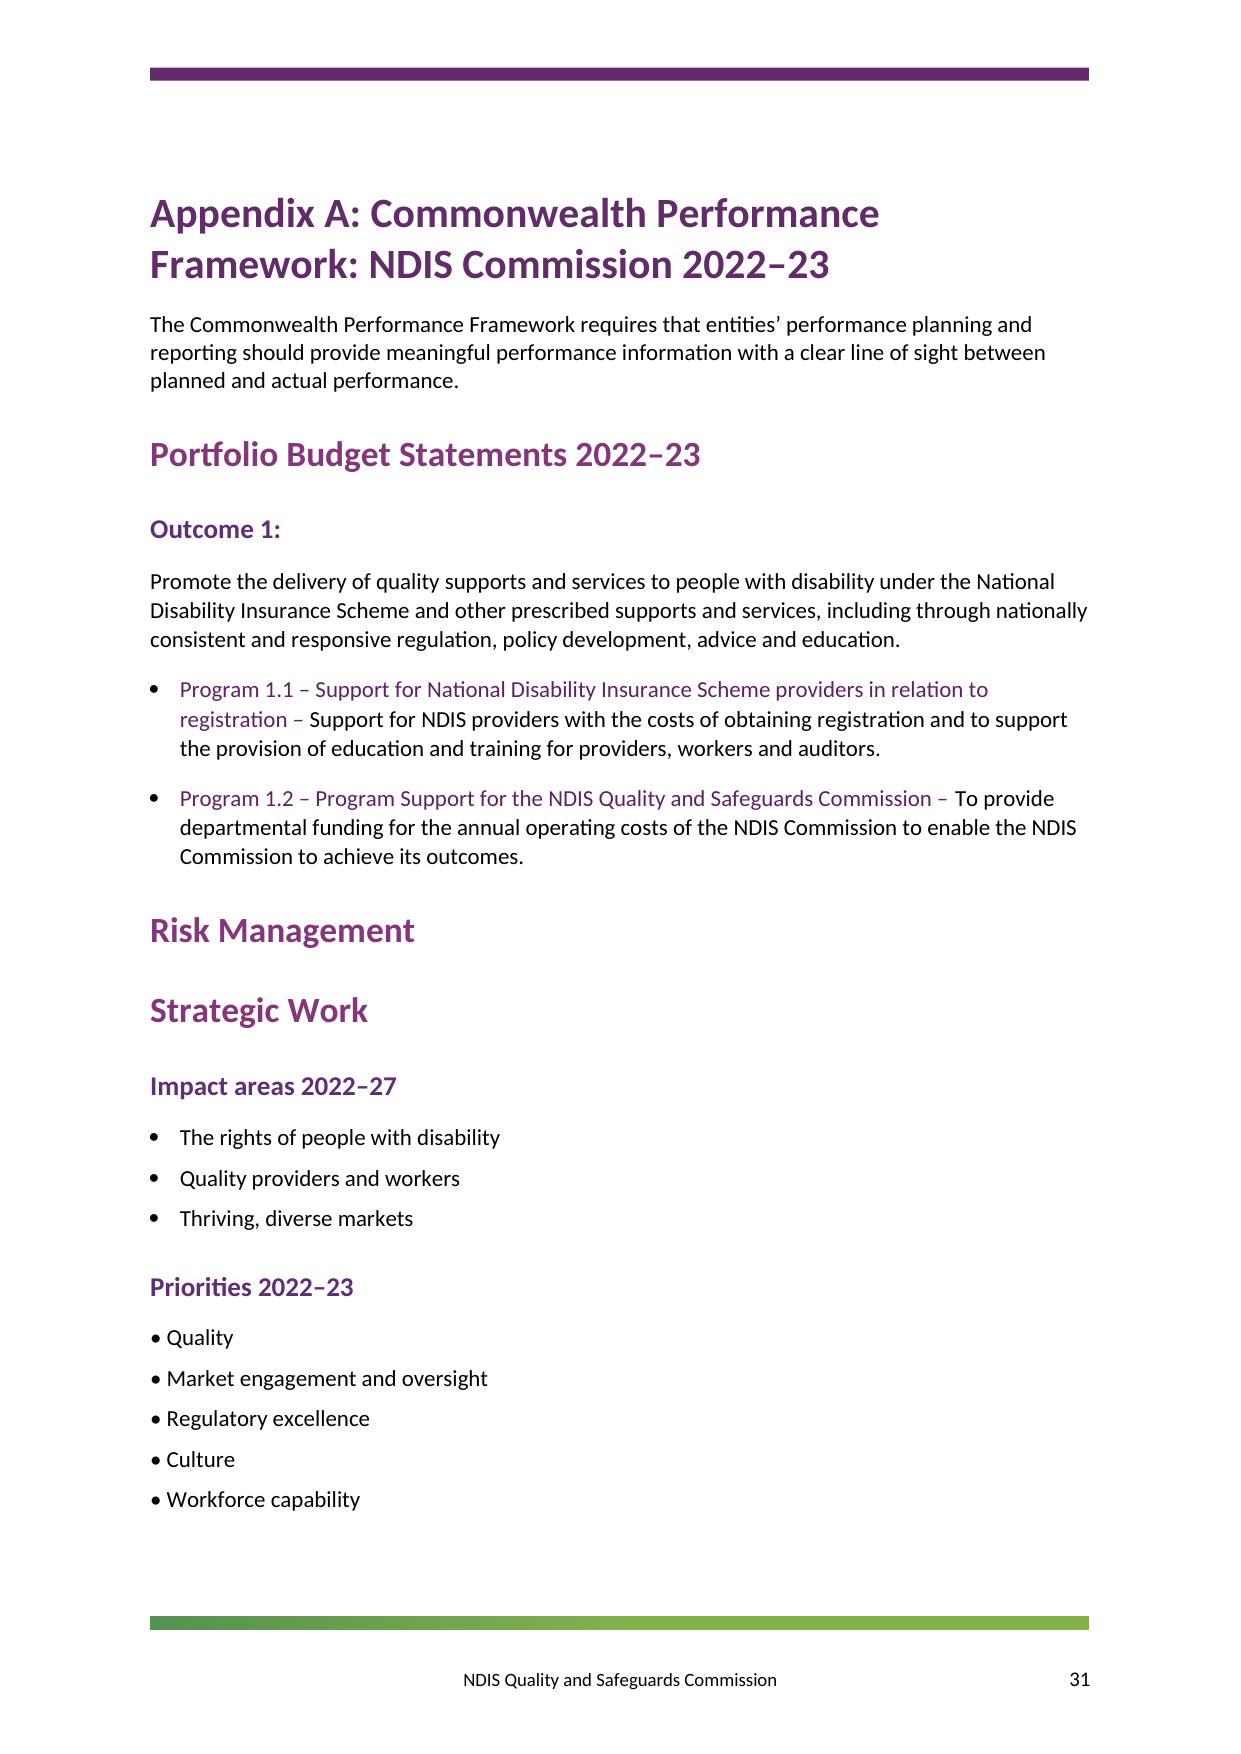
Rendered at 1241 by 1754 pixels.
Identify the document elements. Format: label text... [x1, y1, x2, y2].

text Program 1.2 – Program Support for the NDIS Quality and Safeguards Commission – To provide departmental funding for the annual operating costs of the NDIS Commission to enable the NDIS Commission to achieve its outcomes. [150, 783, 1090, 870]
text Program 1.1 – Support for National Disability Insurance Scheme providers in relation to registration – Support for NDIS providers with the costs of obtaining registration and to support the provision of education and training for providers, workers and auditors. [150, 674, 1090, 762]
text Quality providers and workers [150, 1164, 1090, 1192]
text • Regulatory excellence [150, 1404, 1090, 1433]
text • Workforce capability [150, 1486, 1090, 1514]
text The Commonwealth Performance Framework requires that entities’ performance planning and reporting should provide meaningful performance information with a clear line of sight between planned and actual performance. [150, 310, 1090, 394]
subtitle Priorities 2022–23 [150, 1270, 1090, 1303]
text • Market engagement and oversight [150, 1364, 1090, 1392]
text • Culture [150, 1445, 1090, 1473]
text Thriving, diverse markets [150, 1204, 1090, 1232]
subtitle Risk Management [150, 908, 1090, 951]
subtitle Outcome 1: [150, 512, 1090, 545]
text • Quality [150, 1323, 1090, 1352]
subtitle Impact areas 2022–27 [150, 1069, 1090, 1102]
subtitle Appendix A: Commonwealth Performance Framework: NDIS Commission 2022–23 [150, 187, 1090, 289]
subtitle Strategic Work [150, 988, 1090, 1032]
text The rights of people with disability [150, 1123, 1090, 1151]
subtitle Portfolio Budget Statements 2022–23 [150, 432, 1090, 475]
text Promote the delivery of quality supports and services to people with disability under the National Disability Insurance Scheme and other prescribed supports and services, including through nationally consistent and responsive regulation, policy development, advice and education. [150, 566, 1090, 654]
